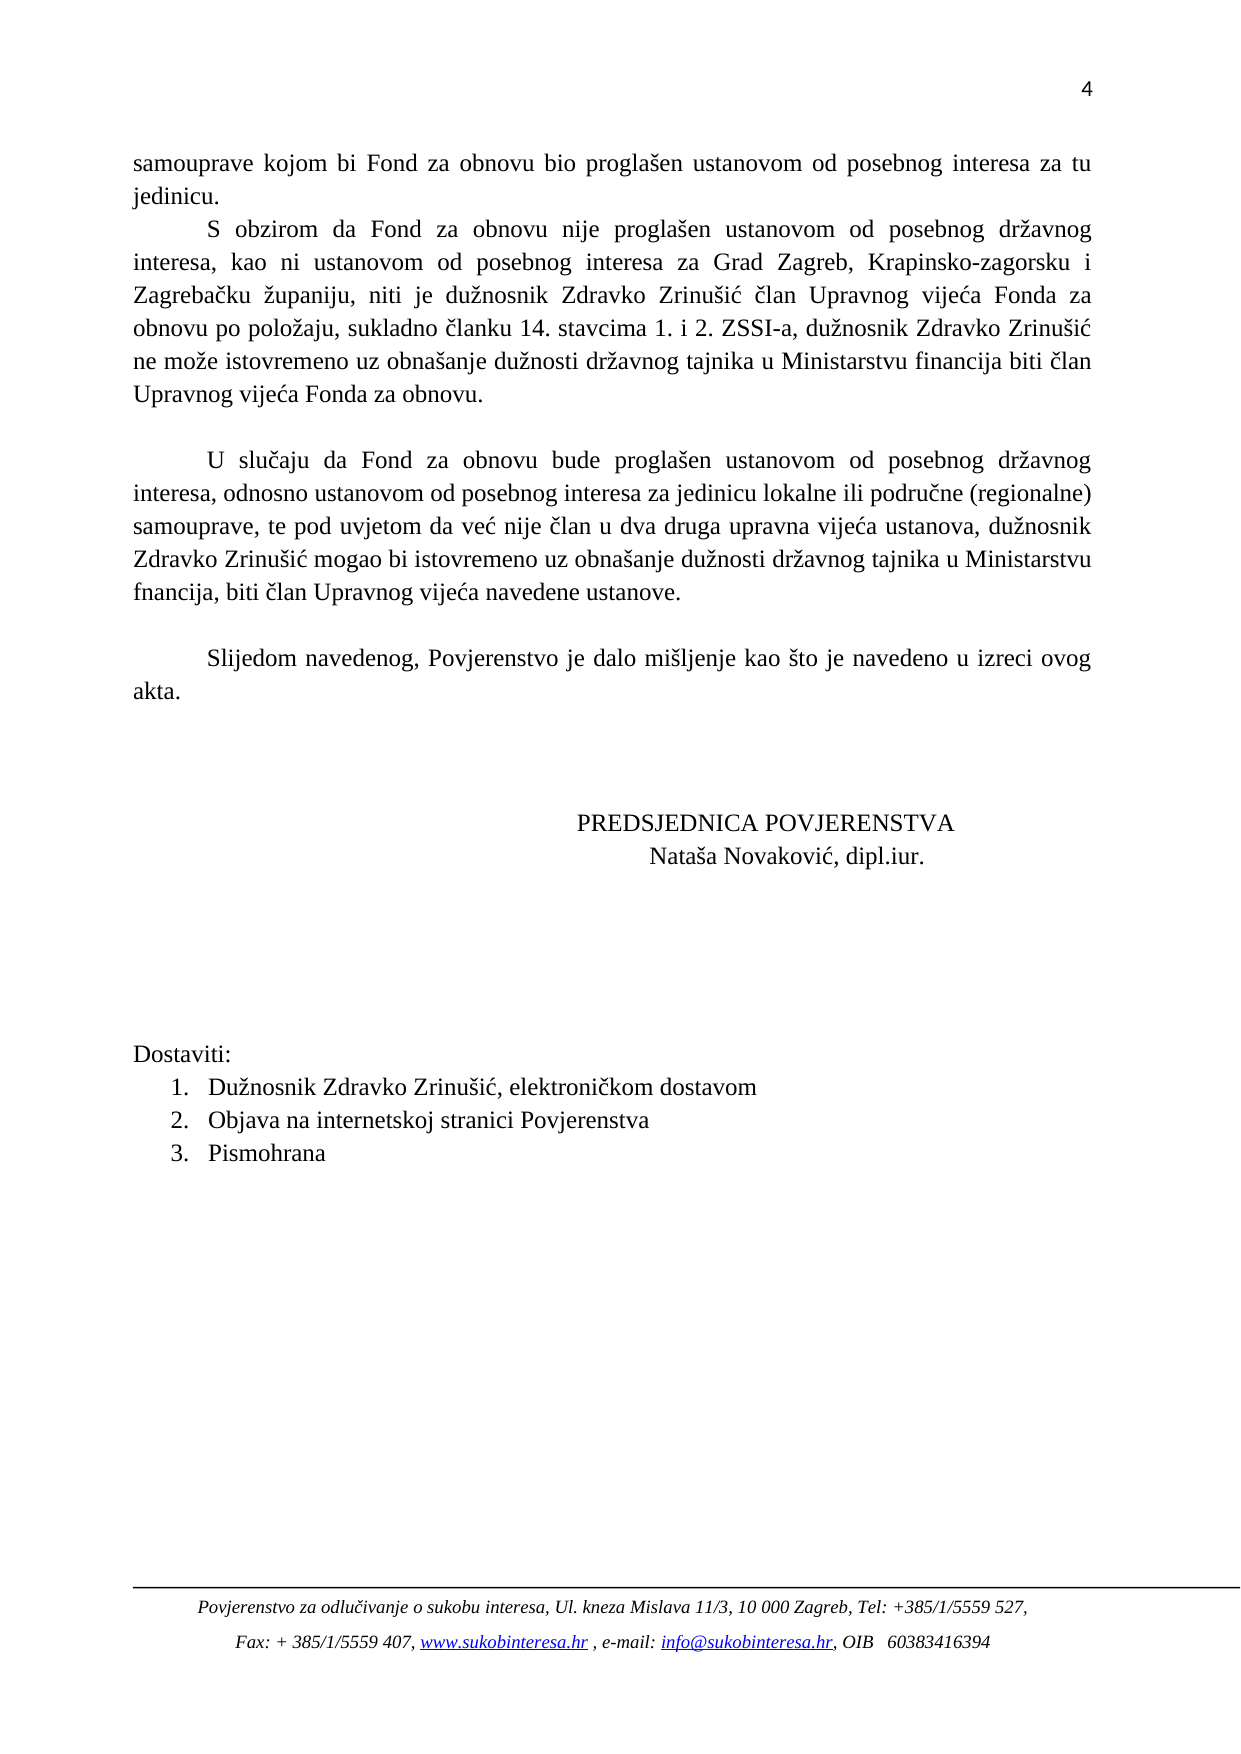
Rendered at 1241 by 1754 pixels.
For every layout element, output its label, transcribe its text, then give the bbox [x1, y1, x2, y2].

text PREDSJEDNICA POVJERENSTVA [502, 808, 1092, 837]
text Dostaviti: [133, 1039, 1092, 1068]
text U slučaju da Fond za obnovu bude proglašen ustanovom od posebnog državnog interesa, odnosno ustanovom od posebnog interesa za jedinicu lokalne ili područne (regionalne) samouprave, te pod uvjetom da već nije član u dva druga upravna vijeća ustanova, dužnosnik Zdravko Zrinušić mogao bi istovremeno uz obnašanje dužnosti državnog tajnika u Ministarstvu fnancija, biti član Upravnog vijeća navedene ustanove. [133, 445, 1092, 606]
text S obzirom da Fond za obnovu nije proglašen ustanovom od posebnog državnog interesa, kao ni ustanovom od posebnog interesa za Grad Zagreb, Krapinsko-zagorsku i Zagrebačku županiju, niti je dužnosnik Zdravko Zrinušić član Upravnog vijeća Fonda za obnovu po položaju, sukladno članku 14. stavcima 1. i 2. ZSSI-a, dužnosnik Zdravko Zrinušić ne može istovremeno uz obnašanje dužnosti državnog tajnika u Ministarstvu financija biti član Upravnog vijeća Fonda za obnovu. [133, 214, 1092, 408]
text Nataša Novaković, dipl.iur. [649, 841, 1092, 870]
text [133, 148, 1092, 209]
text Slijedom navedenog, Povjerenstvo je dalo mišljenje kao što je navedeno u izreci ovog akta. [133, 643, 1092, 705]
list Objava na internetskoj stranici Povjerenstva [170, 1105, 1092, 1134]
list Pismohrana [170, 1138, 1092, 1167]
list Dužnosnik Zdravko Zrinušić, elektroničkom dostavom [170, 1072, 1092, 1101]
